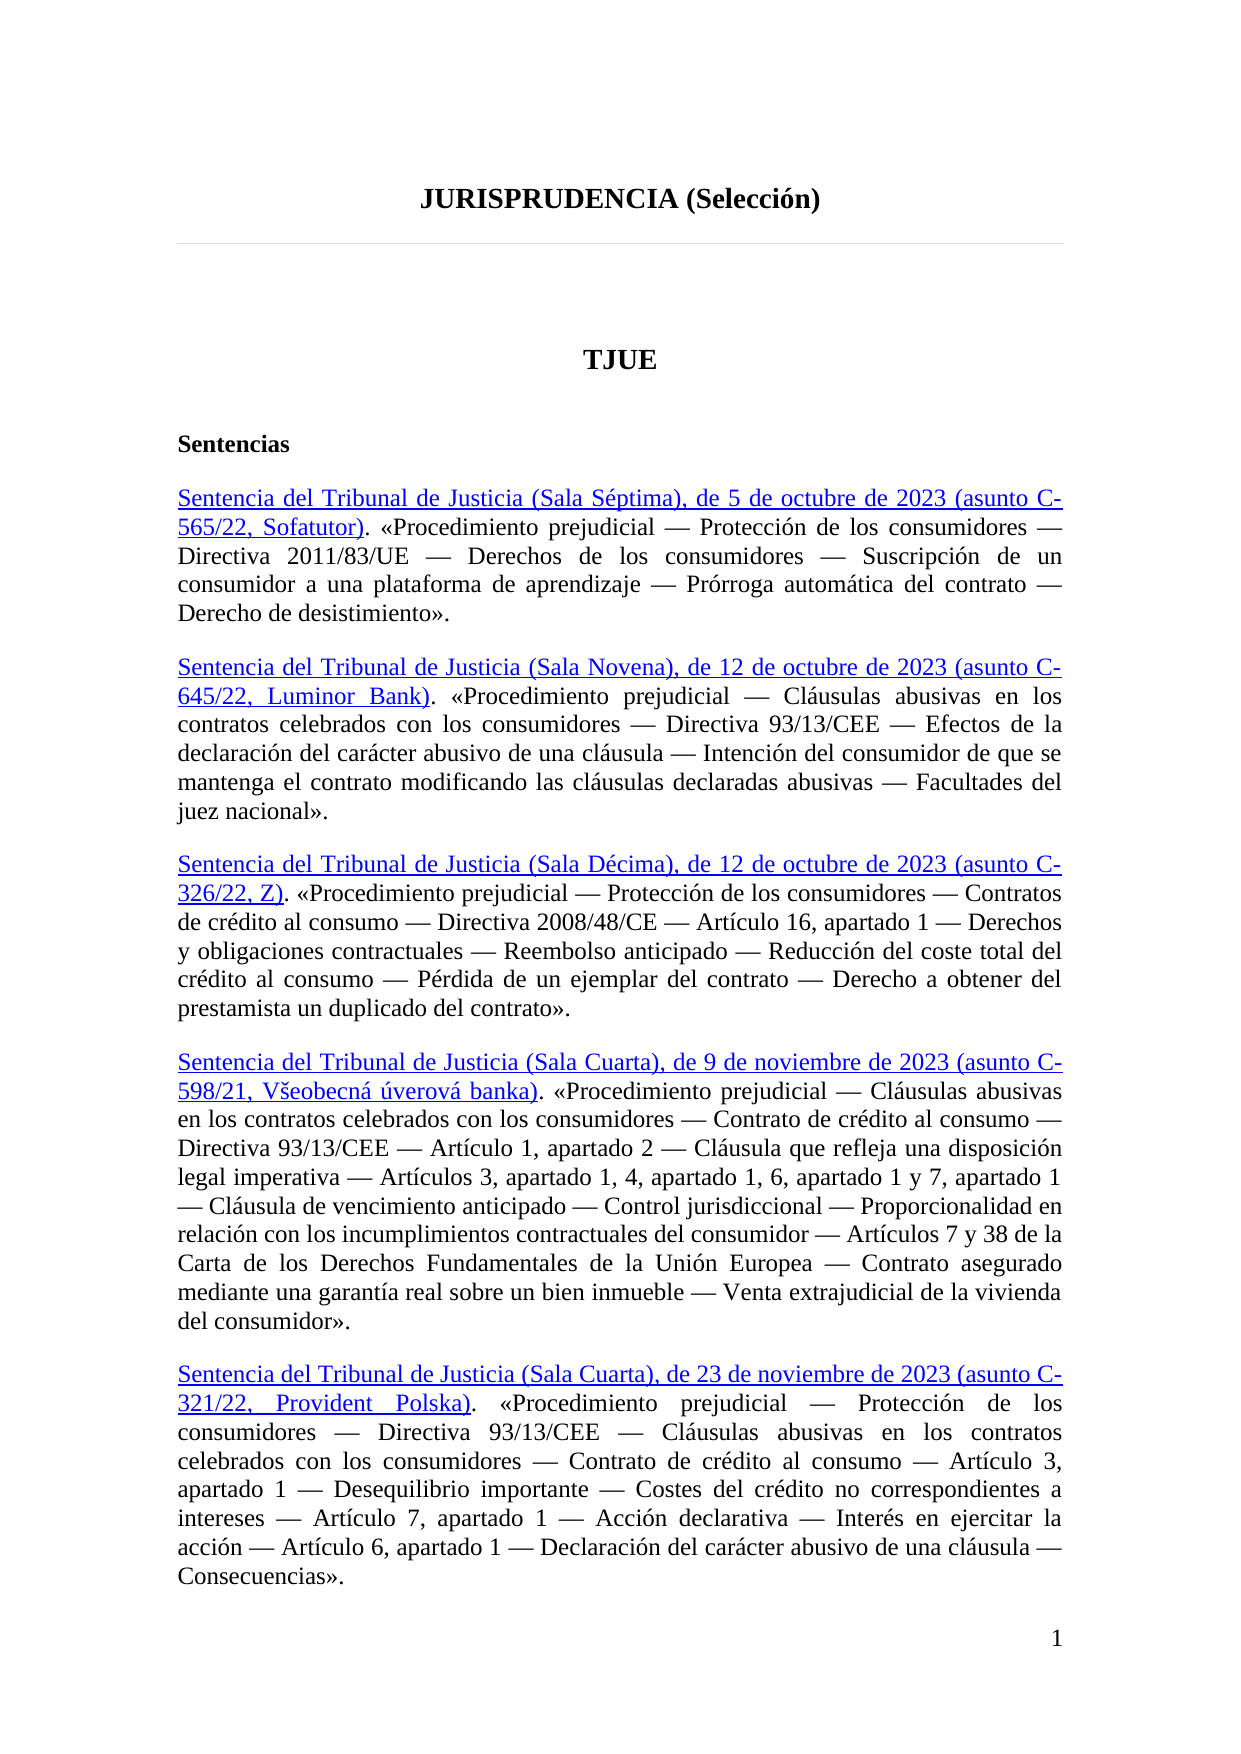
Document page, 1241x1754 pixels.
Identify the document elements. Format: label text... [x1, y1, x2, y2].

text Sentencia del Tribunal de Justicia (Sala Séptima), de 5 de octubre de 2023 (asunto C-565/22, Sofatutor). «Procedimiento prejudicial — Protección de los consumidores — Directiva 2011/83/UE — Derechos de los consumidores — Suscripción de un consumidor a una plataforma de aprendizaje — Prórroga automática del contrato — Derecho de desistimiento». [177, 483, 1063, 508]
text Sentencia del Tribunal de Justicia (Sala Séptima), de 5 de octubre de 2023 (asunto C-565/22, Sofatutor). «Procedimiento prejudicial — Protección de los consumidores — Directiva 2011/83/UE — Derechos de los consumidores — Suscripción de un consumidor a una plataforma de aprendizaje — Prórroga automática del contrato — Derecho de desistimiento». [177, 509, 1063, 627]
text Sentencia del Tribunal de Justicia (Sala Cuarta), de 23 de noviembre de 2023 (asunto C-321/22, Provident Polska). «Procedimiento prejudicial — Protección de los consumidores — Directiva 93/13/CEE — Cláusulas abusivas en los contratos celebrados con los consumidores — Contrato de crédito al consumo — Artículo 3, apartado 1 — Desequilibrio importante — Costes del crédito no correspondientes a intereses — Artículo 7, apartado 1 — Acción declarativa — Interés en ejercitar la acción — Artículo 6, apartado 1 — Declaración del carácter abusivo de una cláusula — Consecuencias». [177, 1385, 1063, 1589]
text TJUE [177, 342, 1063, 376]
text Sentencia del Tribunal de Justicia (Sala Décima), de 12 de octubre de 2023 (asunto C-326/22, Z). «Procedimiento prejudicial — Protección de los consumidores — Contratos de crédito al consumo — Directiva 2008/48/CE — Artículo 16, apartado 1 — Derechos y obligaciones contractuales — Reembolso anticipado — Reducción del coste total del crédito al consumo — Pérdida de un ejemplar del contrato — Derecho a obtener del prestamista un duplicado del contrato». [177, 849, 1063, 1022]
text Sentencias [177, 429, 1063, 458]
text Sentencia del Tribunal de Justicia (Sala Novena), de 12 de octubre de 2023 (asunto C-645/22, Luminor Bank). «Procedimiento prejudicial — Cláusulas abusivas en los contratos celebrados con los consumidores — Directiva 93/13/CEE — Efectos de la declaración del carácter abusivo de una cláusula — Intención del consumidor de que se mantenga el contrato modificando las cláusulas declaradas abusivas — Facultades del juez nacional». [177, 652, 1063, 824]
text JURISPRUDENCIA (Selección) [177, 181, 1063, 215]
text Sentencia del Tribunal de Justicia (Sala Cuarta), de 9 de noviembre de 2023 (asunto C-598/21, Všeobecná úverová banka). «Procedimiento prejudicial — Cláusulas abusivas en los contratos celebrados con los consumidores — Contrato de crédito al consumo — Directiva 93/13/CEE — Artículo 1, apartado 2 — Cláusula que refleja una disposición legal imperativa — Artículos 3, apartado 1, 4, apartado 1, 6, apartado 1 y 7, apartado 1 — Cláusula de vencimiento anticipado — Control jurisdiccional — Proporcionalidad en relación con los incumplimientos contractuales del consumidor — Artículos 7 y 38 de la Carta de los Derechos Fundamentales de la Unión Europea — Contrato asegurado mediante una garantía real sobre un bien inmueble — Venta extrajudicial de la vivienda del consumidor». [177, 1073, 1063, 1334]
